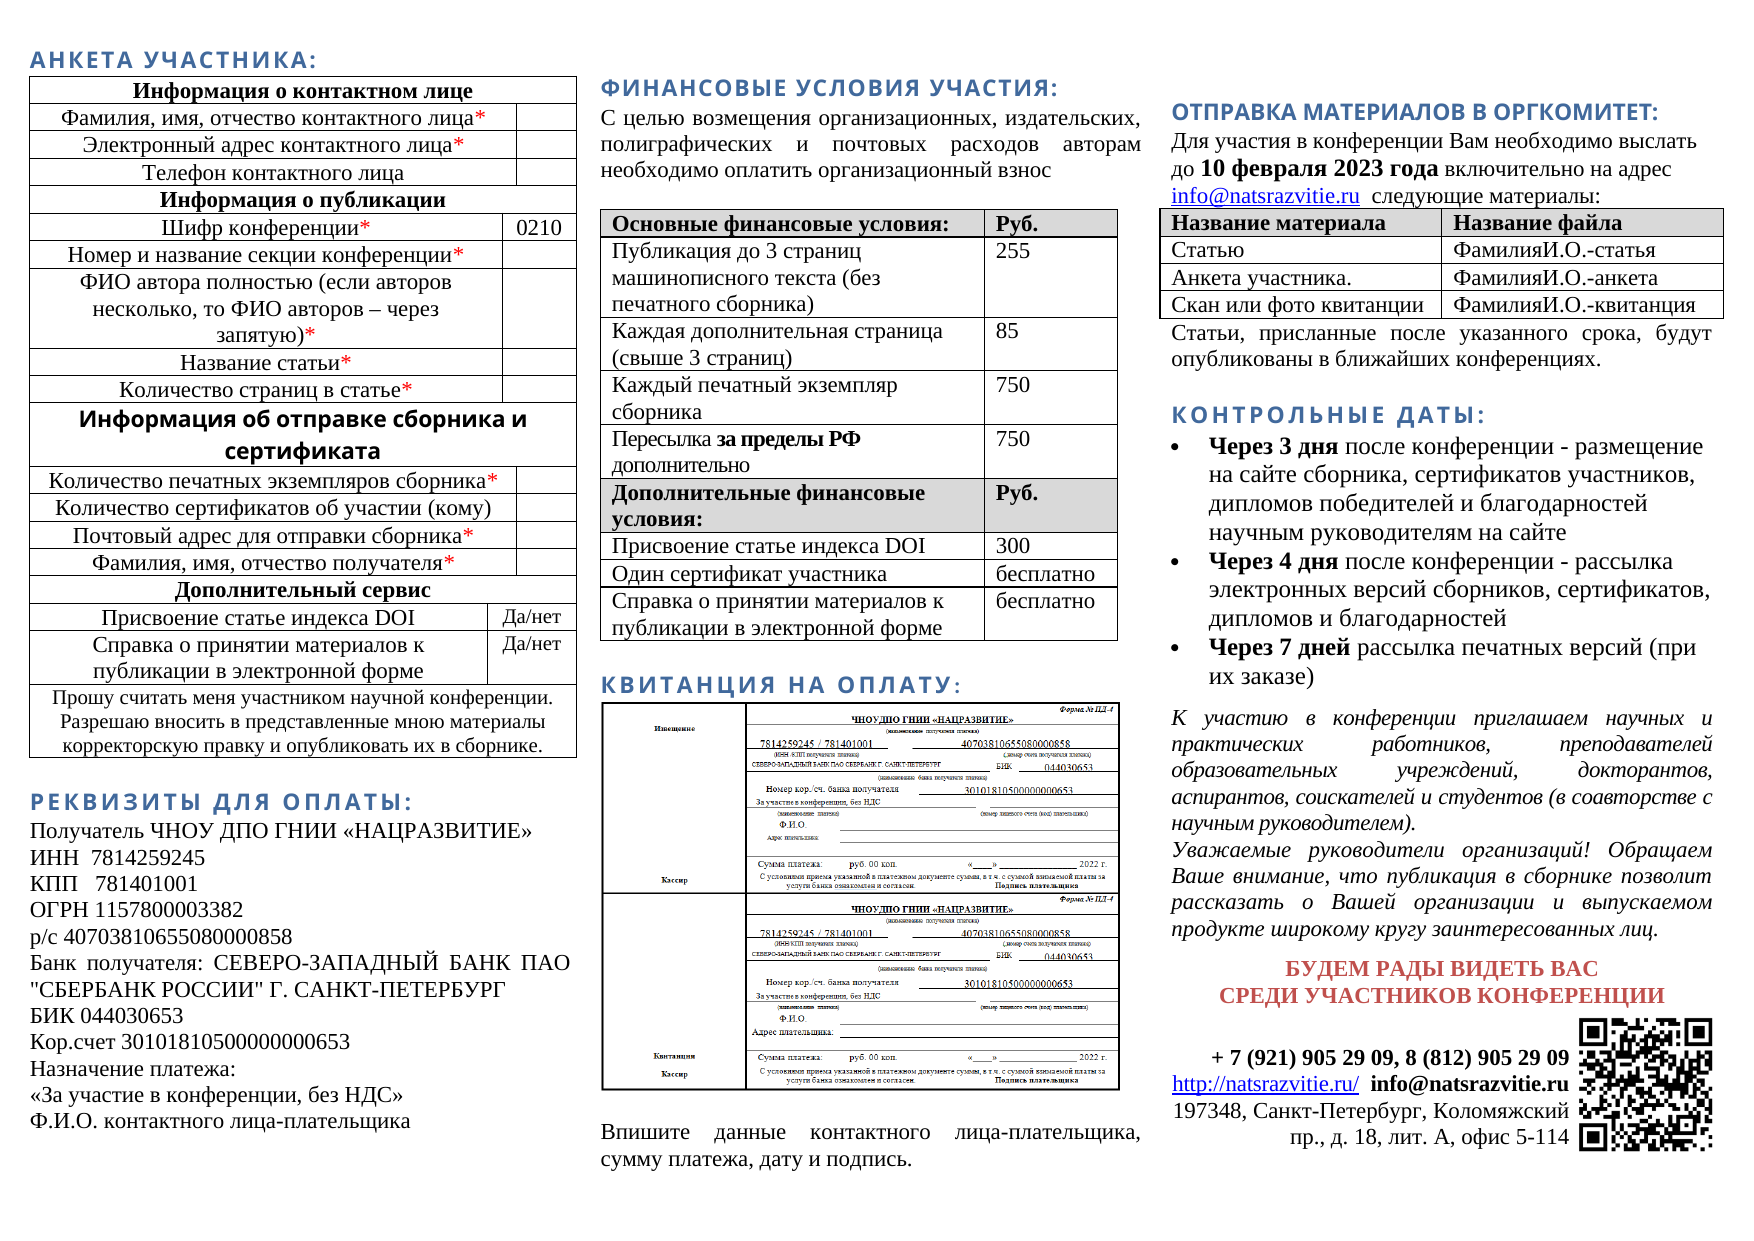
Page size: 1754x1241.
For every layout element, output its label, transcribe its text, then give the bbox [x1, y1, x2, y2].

table_cell 300 [985, 533, 1117, 559]
table_cell Дополнительные финансовые условия: [601, 479, 984, 532]
table_cell [503, 269, 576, 347]
table_cell Количество печатных экземпляров сборника* [30, 467, 516, 493]
table_cell [517, 467, 576, 493]
table_cell Справка о принятии материалов к публикации в электронной форме [601, 588, 984, 640]
table_cell Скан или фото квитанции [1161, 291, 1441, 318]
table_cell Публикация до 3 страниц машинописного текста (без печатного сборника) [601, 238, 984, 317]
table_cell 0210 [503, 214, 576, 240]
list Через 4 дня после конференции - рассылка электронных версий сборников, сертификатов, дипломов и благодарностей [1171, 546, 1713, 632]
table_cell [517, 494, 576, 521]
table_cell [517, 522, 576, 548]
table_cell Присвоение статье индекса DOI [30, 604, 487, 630]
text Назначение платежа: [29, 1055, 571, 1081]
table_header [1569, 1018, 1578, 1151]
text Уважаемые руководители организаций! Обращаем Ваше внимание, что публикация в сборнике позволит рассказать о Вашей организации и выпускаемом продукте широкому кругу заинтересованных лиц. [1171, 836, 1713, 941]
table_cell 750 [985, 371, 1117, 424]
table_header Информация о контактном лице [30, 77, 576, 103]
text Получатель ЧНОУ ДПО ГНИИ «НАЦРАЗВИТИЕ» [29, 817, 571, 844]
table_cell 255 [985, 238, 1117, 317]
text АНКЕТА УЧАСТНИКА: [29, 44, 571, 76]
text Ф.И.О. контактного лица-плательщика [29, 1107, 571, 1134]
table_header Название файла [1442, 209, 1723, 236]
table_cell 85 [985, 318, 1117, 370]
table_cell Шифр конференции* [30, 214, 502, 240]
text СРЕДИ УЧАСТНИКОВ КОНФЕРЕНЦИИ [1171, 982, 1713, 1008]
text Впишите данные контактного лица-плательщика, сумму платежа, дату и подпись. [600, 1118, 1142, 1171]
list Через 7 дней рассылка печатных версий (при их заказе) [1171, 632, 1713, 689]
table_cell ФамилияИ.О.-анкета [1442, 264, 1723, 290]
table_cell Статью [1161, 237, 1441, 263]
table_cell [517, 549, 576, 575]
text КВИТАНЦИЯ НА ОПЛАТУ: [600, 669, 1142, 700]
table_cell Каждая дополнительная страница (свыше 3 страниц) [601, 318, 984, 370]
text ОГРН 1157800003382 [29, 897, 571, 923]
text Банк получателя: СЕВЕРО-ЗАПАДНЫЙ БАНК ПАО "СБЕРБАНК РОССИИ" Г. САНКТ-ПЕТЕРБУРГ [29, 949, 571, 1002]
table_cell Пересылка за пределы РФ дополнительно [601, 425, 984, 478]
text ОТПРАВКА МАТЕРИАЛОВ В ОРГКОМИТЕТ: [1171, 95, 1713, 127]
table_cell бесплатно [985, 560, 1117, 586]
table_cell бесплатно [985, 588, 1117, 640]
text ФИНАНСОВЫЕ УСЛОВИЯ УЧАСТИЯ: [600, 72, 1142, 104]
table_header Название материала [1161, 209, 1441, 236]
text БИК 044030653 [29, 1002, 571, 1028]
table_cell Номер и название секции конференции* [30, 241, 502, 267]
table_cell Количество сертификатов об участии (кому) [30, 494, 516, 521]
picture [1578, 1017, 1713, 1152]
table_cell Справка о принятии материалов к публикации в электронной форме [30, 631, 487, 684]
text РЕКВИЗИТЫ ДЛЯ ОПЛАТЫ: [29, 786, 571, 817]
table_cell Информация об отправке сборника и сертификата [30, 403, 576, 466]
table_cell [517, 131, 576, 158]
table_cell 750 [985, 425, 1117, 478]
table_cell Дополнительный сервис [30, 576, 576, 603]
table_header Руб. [985, 210, 1117, 236]
table_cell Фамилия, имя, отчество контактного лица* [30, 104, 516, 130]
table_cell ФамилияИ.О.-статья [1442, 237, 1723, 263]
text р/с 40703810655080000858 [29, 923, 571, 949]
table_cell ФИО автора полностью (если авторов несколько, то ФИО авторов – через запятую)* [30, 269, 502, 347]
table_cell Прошу считать меня участником научной конференции. Разрешаю вносить в представленные мною материалы корректорскую правку и опубликовать их в сборнике. [30, 685, 576, 757]
table_cell ФамилияИ.О.-квитанция [1442, 291, 1723, 318]
table_cell Да/нет [488, 631, 576, 684]
table_cell [503, 349, 576, 375]
table_cell Информация о публикации [30, 186, 576, 213]
table_cell Телефон контактного лица [30, 159, 516, 185]
table_cell [517, 104, 576, 130]
text Для участия в конференции Вам необходимо выслать до 10 февраля 2023 года включительно на адрес [1171, 127, 1713, 182]
table_cell Почтовый адрес для отправки сборника* [30, 522, 516, 548]
text ИНН 7814259245 [29, 844, 571, 870]
text info@natsrazvitie.ru следующие материалы: [1171, 182, 1713, 208]
text КПП 781401001 [29, 870, 571, 897]
table_cell Анкета участника. [1161, 264, 1441, 290]
table_cell Фамилия, имя, отчество получателя* [30, 549, 516, 575]
table_cell Название статьи* [30, 349, 502, 375]
table_cell [517, 159, 576, 185]
list Через 3 дня после конференции - размещение на сайте сборника, сертификатов участников, дипломов победителей и благодарностей научным руководителям на сайте [1171, 431, 1713, 546]
text Статьи, присланные после указанного срока, будут опубликованы в ближайших конференциях. [1171, 319, 1713, 371]
table_cell Присвоение статье индекса DOI [601, 533, 984, 559]
text Кор.счет 30101810500000000653 [29, 1028, 571, 1055]
table_header + 7 (921) 905 29 09, 8 (812) 905 29 09 http://natsrazvitie.ru/ info@natsrazvitie.ru 197348, Санкт-Петербург, Коломяжский пр., д. 18, лит. А, офис 5-114 [1171, 1018, 1569, 1151]
table_cell Руб. [985, 479, 1117, 532]
table_cell Каждый печатный экземпляр сборника [601, 371, 984, 424]
table_cell [503, 241, 576, 267]
text БУДЕМ РАДЫ ВИДЕТЬ ВАС [1171, 955, 1713, 982]
table_header Основные финансовые условия: [601, 210, 984, 236]
table_cell Один сертификат участника [601, 560, 984, 586]
text КОНТРОЛЬНЫЕ ДАТЫ: [1171, 399, 1713, 431]
table_cell Количество страниц в статье* [30, 376, 502, 402]
picture [600, 700, 1121, 1092]
table_cell Да/нет [488, 604, 576, 630]
text «За участие в конференции, без НДС» [29, 1081, 571, 1107]
table_cell [503, 376, 576, 402]
text К участию в конференции приглашаем научных и практических работников, преподавателей образовательных учреждений, докторантов, аспирантов, соискателей и студентов (в соавторстве с научным руководителем). [1171, 704, 1713, 836]
table_cell Электронный адрес контактного лица* [30, 131, 516, 158]
text С целью возмещения организационных, издательских, полиграфических и почтовых расходов авторам необходимо оплатить организационный взнос [600, 104, 1142, 183]
